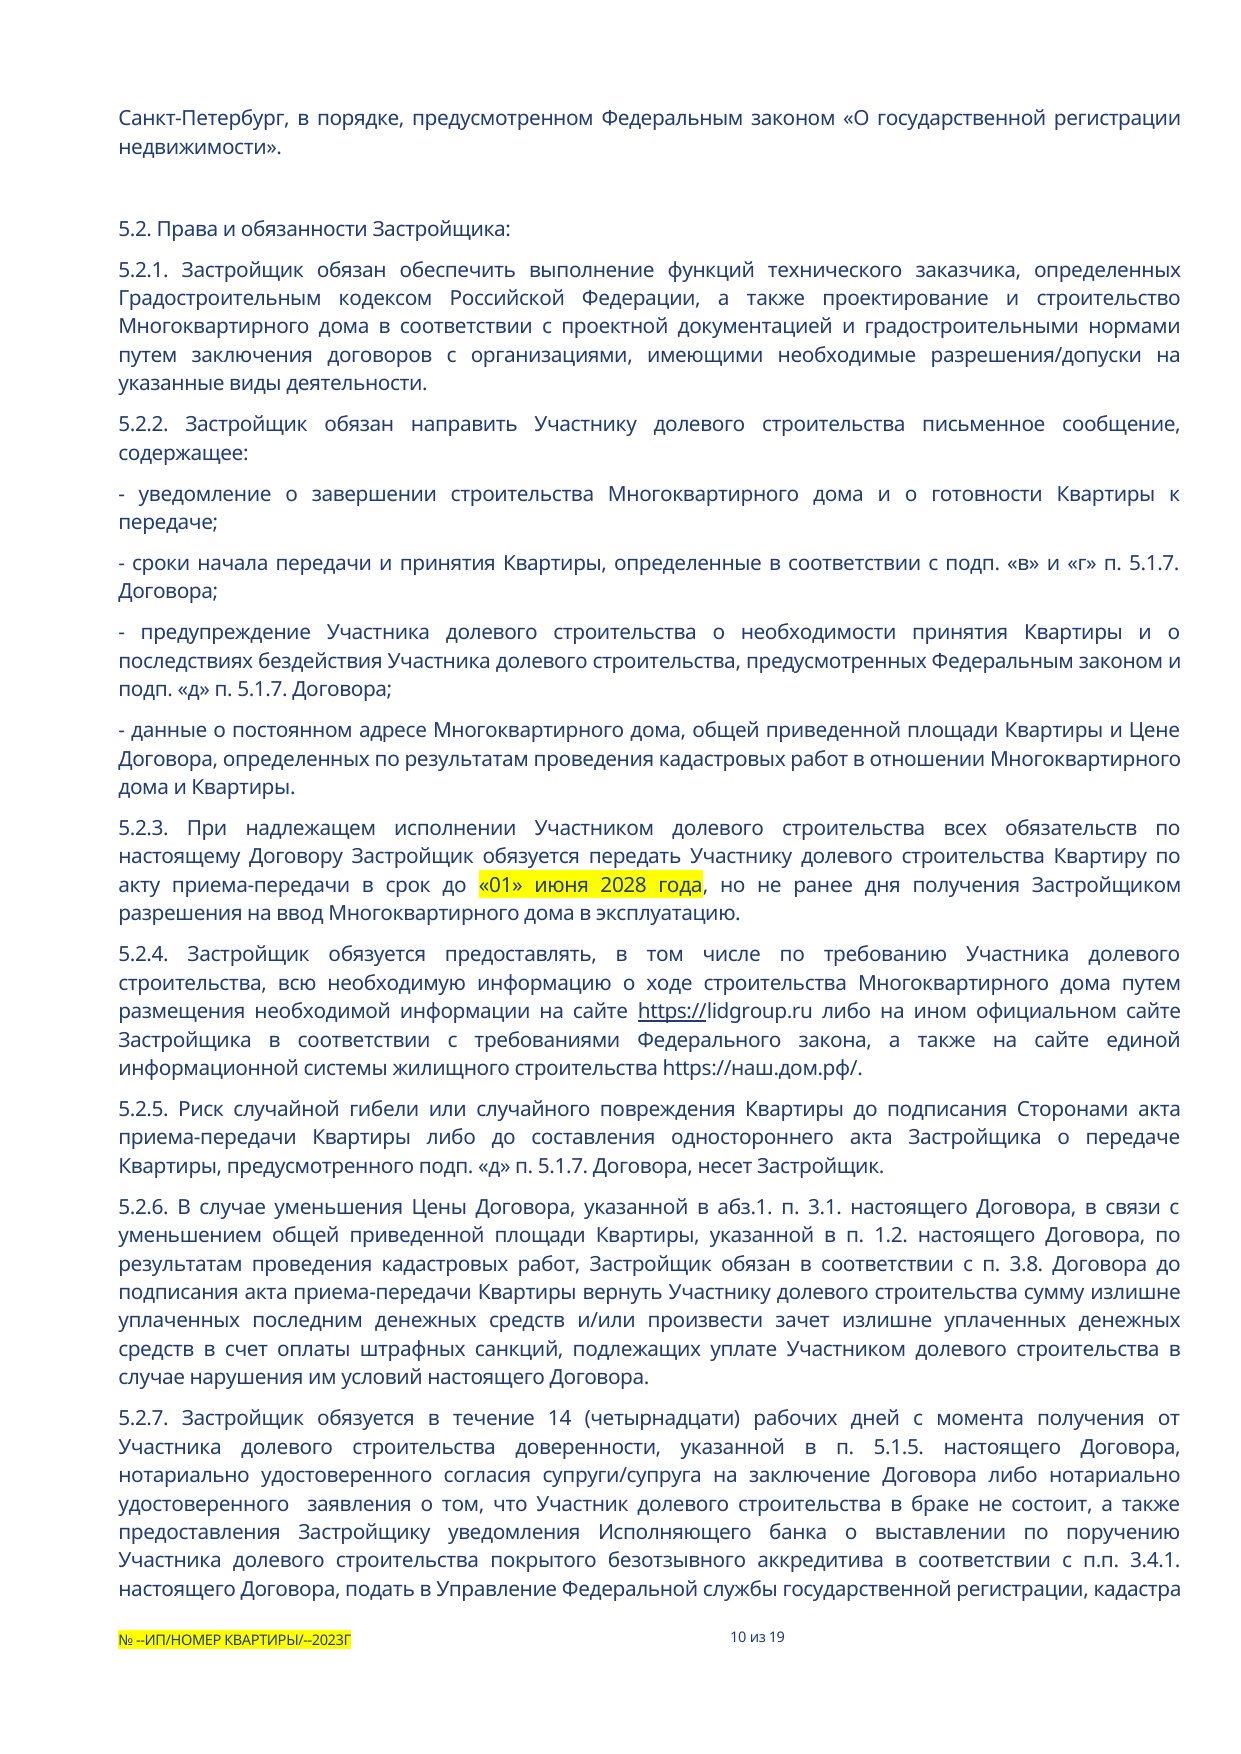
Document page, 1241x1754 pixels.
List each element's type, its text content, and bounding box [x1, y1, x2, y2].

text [118, 1403, 1181, 1602]
text 5.2.3. При надлежащем исполнении Участником долевого строительства всех обязательств по настоящему Договору Застройщик обязуется передать Участнику долевого строительства Квартиру по акту приема-передачи в срок до «01» июня 2028 года, но не ранее дня получения Застройщиком разрешения на ввод Многоквартирного дома в эксплуатацию. [118, 813, 1181, 927]
text 5.2. Права и обязанности Застройщика: [118, 214, 1181, 242]
text 5.2.5. Риск случайной гибели или случайного повреждения Квартиры до подписания Сторонами акта приема-передачи Квартиры либо до составления одностороннего акта Застройщика о передаче Квартиры, предусмотренного подп. «д» п. 5.1.7. Договора, несет Застройщик. [118, 1094, 1181, 1179]
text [118, 103, 1181, 160]
text 5.2.4. Застройщик обязуется предоставлять, в том числе по требованию Участника долевого строительства, всю необходимую информацию о ходе строительства Многоквартирного дома путем размещения необходимой информации на сайте https://lidgroup.ru либо на ином официальном сайте Застройщика в соответствии с требованиями Федерального закона, а также на сайте единой информационной системы жилищного строительства https://наш.дом.рф/. [118, 939, 1181, 1082]
text 5.2.1. Застройщик обязан обеспечить выполнение функций технического заказчика, определенных Градостроительным кодексом Российской Федерации, а также проектирование и строительство Многоквартирного дома в соответствии с проектной документацией и градостроительными нормами путем заключения договоров с организациями, имеющими необходимые разрешения/допуски на указанные виды деятельности. [118, 255, 1181, 397]
text - уведомление о завершении строительства Многоквартирного дома и о готовности Квартиры к передаче; [118, 479, 1181, 536]
text - данные о постоянном адресе Многоквартирного дома, общей приведенной площади Квартиры и Цене Договора, определенных по результатам проведения кадастровых работ в отношении Многоквартирного дома и Квартиры. [118, 715, 1181, 801]
text 5.2.2. Застройщик обязан направить Участнику долевого строительства письменное сообщение, содержащее: [118, 409, 1181, 466]
text 5.2.6. В случае уменьшения Цены Договора, указанной в абз.1. п. 3.1. настоящего Договора, в связи с уменьшением общей приведенной площади Квартиры, указанной в п. 1.2. настоящего Договора, по результатам проведения кадастровых работ, Застройщик обязан в соответствии с п. 3.8. Договора до подписания акта приема-передачи Квартиры вернуть Участнику долевого строительства сумму излишне уплаченных последним денежных средств и/или произвести зачет излишне уплаченных денежных средств в счет оплаты штрафных санкций, подлежащих уплате Участником долевого строительства в случае нарушения им условий настоящего Договора. [118, 1192, 1181, 1391]
text - предупреждение Участника долевого строительства о необходимости принятия Квартиры и о последствиях бездействия Участника долевого строительства, предусмотренных Федеральным законом и подп. «д» п. 5.1.7. Договора; [118, 617, 1181, 703]
text - сроки начала передачи и принятия Квартиры, определенные в соответствии с подп. «в» и «г» п. 5.1.7. Договора; [118, 548, 1181, 605]
